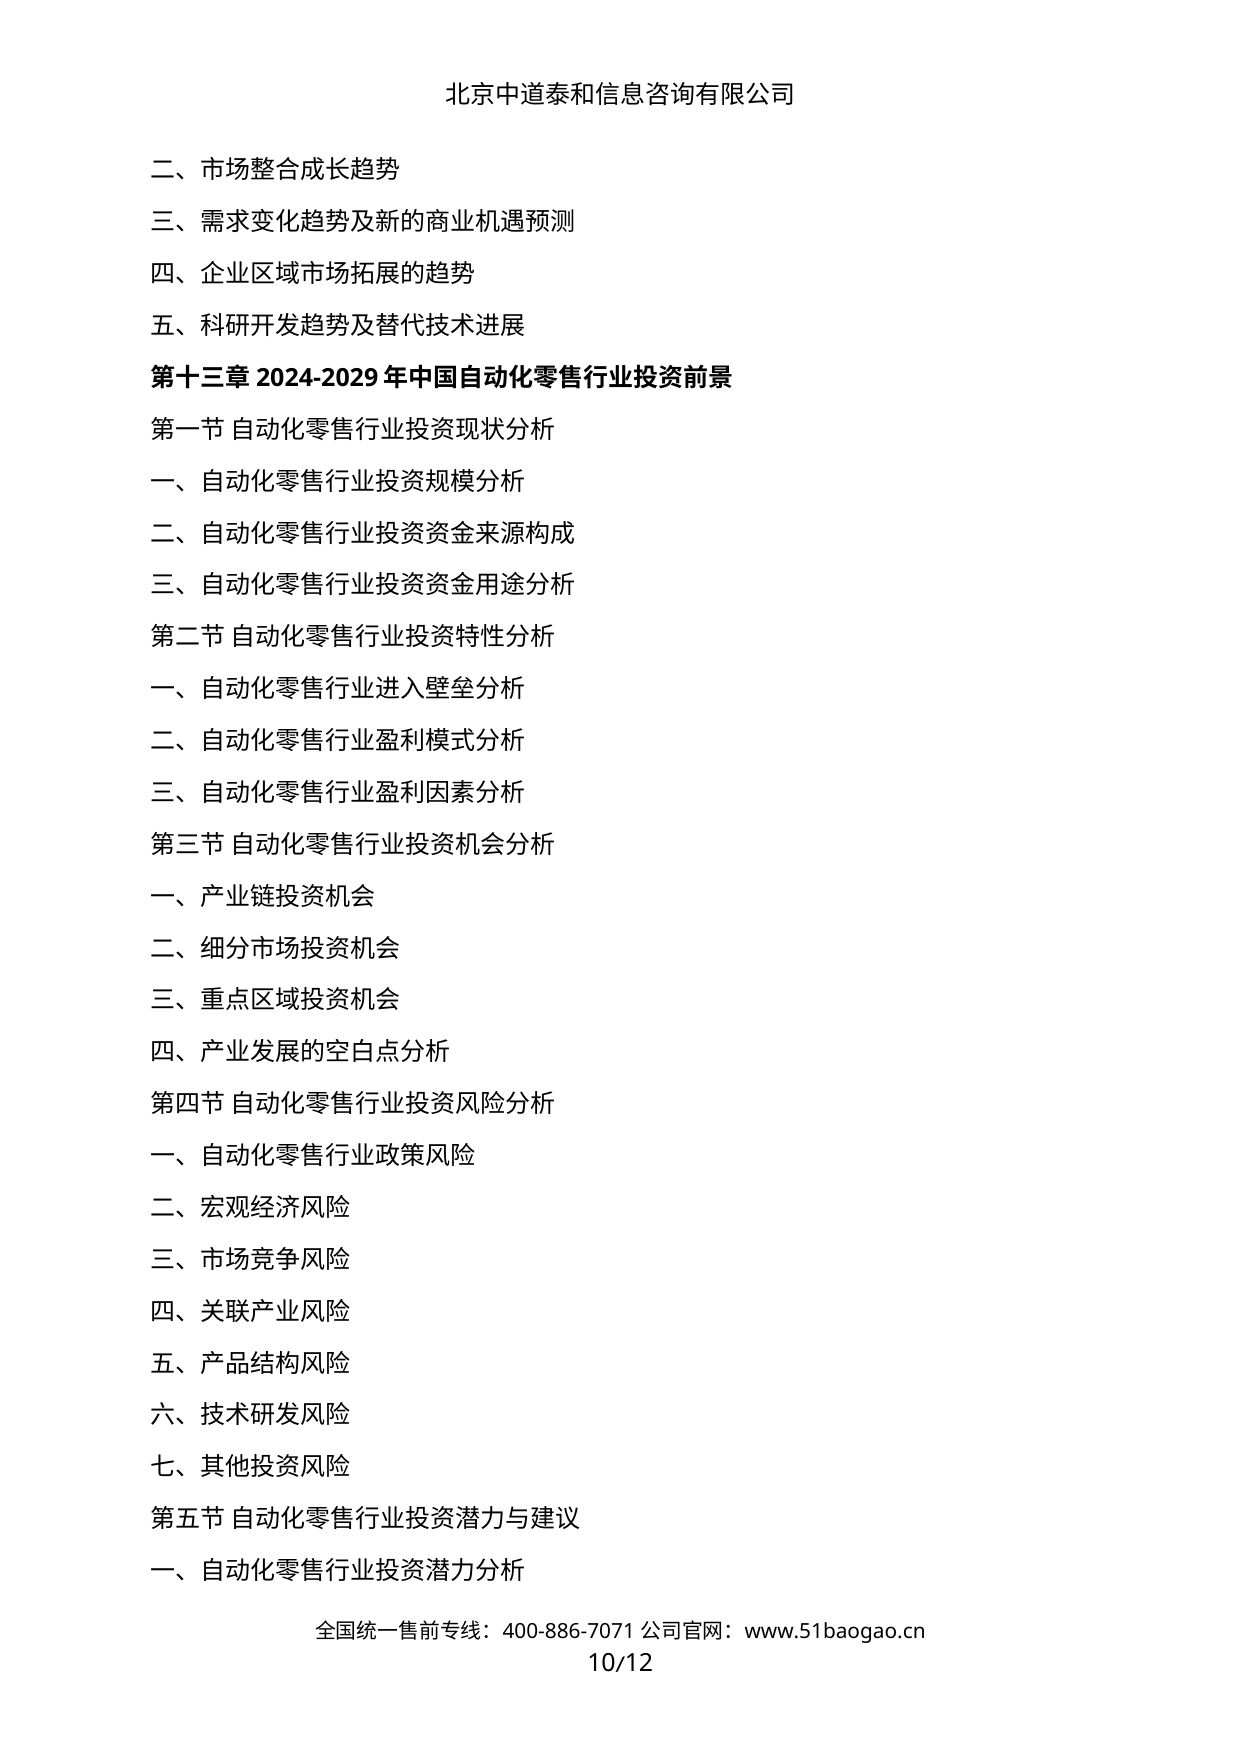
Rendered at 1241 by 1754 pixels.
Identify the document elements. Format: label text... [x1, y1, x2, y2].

text 一、自动化零售行业投资潜力分析 [150, 1551, 1090, 1587]
text 第一节 自动化零售行业投资现状分析 [150, 409, 1090, 446]
text 三、重点区域投资机会 [150, 980, 1090, 1016]
text 二、细分市场投资机会 [150, 928, 1090, 964]
text 第二节 自动化零售行业投资特性分析 [150, 617, 1090, 653]
text 四、关联产业风险 [150, 1291, 1090, 1327]
text 四、企业区域市场拓展的趋势 [150, 254, 1090, 290]
text 三、自动化零售行业投资资金用途分析 [150, 565, 1090, 601]
text 四、产业发展的空白点分析 [150, 1032, 1090, 1068]
text 第十三章 2024-2029年中国自动化零售行业投资前景 [150, 357, 1090, 394]
text 六、技术研发风险 [150, 1395, 1090, 1431]
text 三、需求变化趋势及新的商业机遇预测 [150, 202, 1090, 238]
text 五、科研开发趋势及替代技术进展 [150, 306, 1090, 342]
text 七、其他投资风险 [150, 1447, 1090, 1483]
text 二、自动化零售行业盈利模式分析 [150, 721, 1090, 757]
text 二、自动化零售行业投资资金来源构成 [150, 513, 1090, 549]
text 第四节 自动化零售行业投资风险分析 [150, 1084, 1090, 1120]
text 一、产业链投资机会 [150, 876, 1090, 912]
text 一、自动化零售行业政策风险 [150, 1136, 1090, 1172]
text 二、宏观经济风险 [150, 1187, 1090, 1224]
text 三、市场竞争风险 [150, 1239, 1090, 1276]
text 五、产品结构风险 [150, 1343, 1090, 1379]
text 二、市场整合成长趋势 [150, 150, 1090, 186]
text 一、自动化零售行业进入壁垒分析 [150, 669, 1090, 705]
text 一、自动化零售行业投资规模分析 [150, 461, 1090, 497]
text 第五节 自动化零售行业投资潜力与建议 [150, 1499, 1090, 1535]
text 第三节 自动化零售行业投资机会分析 [150, 824, 1090, 861]
text 三、自动化零售行业盈利因素分析 [150, 772, 1090, 809]
